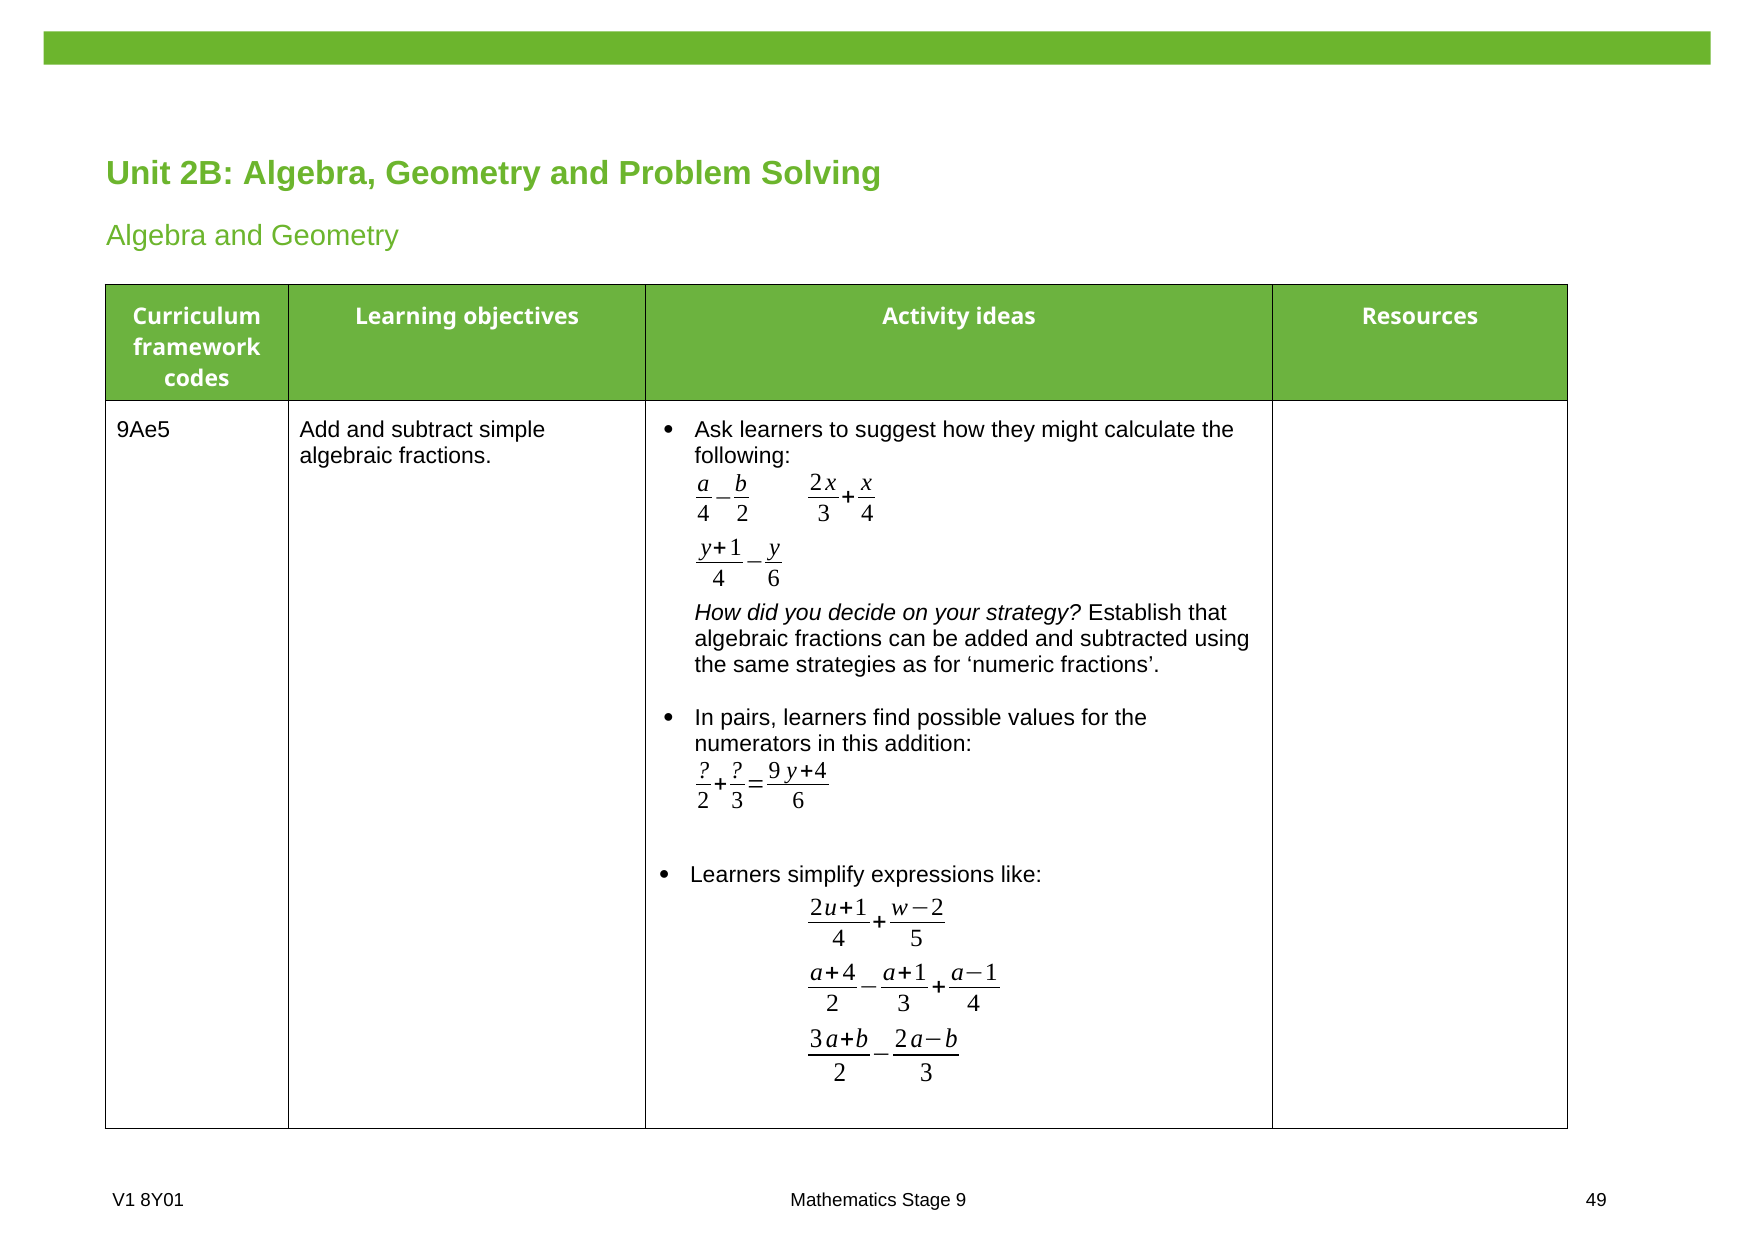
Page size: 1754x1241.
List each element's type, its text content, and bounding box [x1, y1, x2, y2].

table_header Activity ideas [646, 285, 1272, 400]
table_cell [1273, 401, 1567, 1128]
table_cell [289, 401, 645, 1128]
table_cell 9Ae5 [106, 401, 288, 1128]
table_header Curriculum framework codes [106, 285, 288, 400]
table_header Resources [1273, 285, 1567, 400]
table_header Learning objectives [289, 285, 645, 400]
text Unit 2B: Algebra, Geometry and Problem Solving [106, 153, 1606, 191]
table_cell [646, 401, 1272, 1128]
text Algebra and Geometry [106, 217, 1606, 251]
